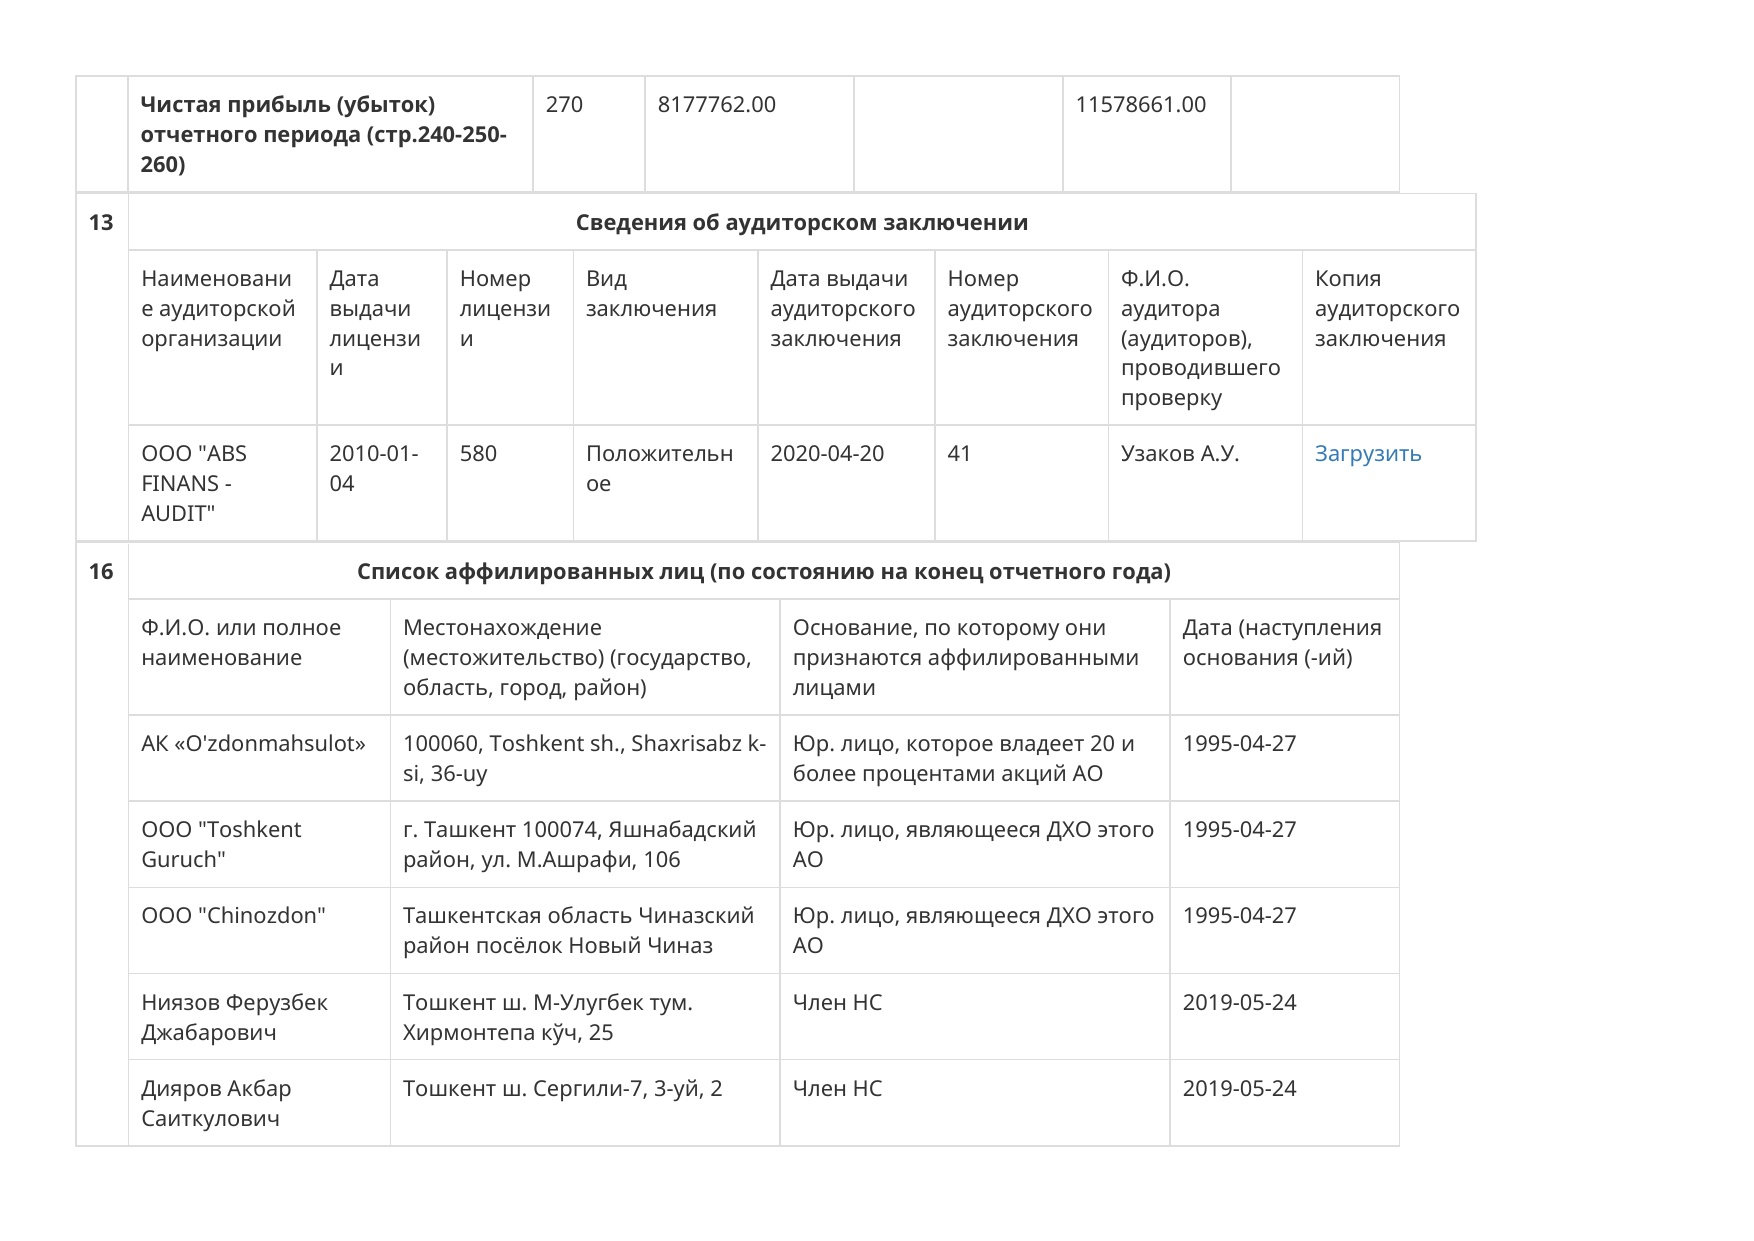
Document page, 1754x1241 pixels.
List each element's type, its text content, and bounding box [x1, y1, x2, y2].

table_cell Положительное [574, 426, 757, 540]
table_cell Член НС [781, 974, 1169, 1059]
table_cell ООО "Chinozdon" [129, 888, 390, 973]
table_cell Наименование аудиторской организации [129, 251, 316, 424]
table_cell Юр. лицо, являющееся ДХО этого АО [781, 888, 1169, 973]
table_header 16 [77, 543, 128, 1145]
table_header 13 [77, 194, 128, 540]
table_cell Дата (наступления основания (-ий) [1171, 600, 1399, 714]
table_cell Ниязов Ферузбек Джабарович [129, 974, 390, 1059]
table_cell 8177762.00 [646, 77, 853, 191]
table_cell ООО "ABS FINANS - AUDIT" [129, 426, 316, 540]
table_cell [1232, 77, 1399, 191]
table_cell 580 [448, 426, 573, 540]
table_cell Вид заключения [574, 251, 757, 424]
table_cell Юр. лицо, которое владеет 20 и более процентами акций АО [781, 716, 1169, 800]
table_cell Ф.И.О. или полное наименование [129, 600, 390, 714]
table_cell Чистая прибыль (убыток) отчетного периода (стр.240-250-260) [129, 77, 532, 191]
table_header Сведения об аудиторском заключении [129, 194, 1475, 249]
table_header Список аффилированных лиц (по состоянию на конец отчетного года) [129, 543, 1399, 598]
table_cell Номер лицензии [448, 251, 573, 424]
table_cell 2010-01-04 [318, 426, 446, 540]
table_cell Основание, по которому они признаются аффилированными лицами [781, 600, 1169, 714]
table_cell 1995-04-27 [1171, 888, 1399, 973]
table_cell ООО "Toshkent Guruch" [129, 802, 390, 886]
table_cell Член НС [781, 1060, 1169, 1145]
table_cell 1995-04-27 [1171, 802, 1399, 886]
table_cell Номер аудиторского заключения [936, 251, 1108, 424]
table_cell 2019-05-24 [1171, 974, 1399, 1059]
table_cell [855, 77, 1062, 191]
table_cell 2019-05-24 [1171, 1060, 1399, 1145]
table_cell Ф.И.О. аудитора (аудиторов), проводившего проверку [1109, 251, 1302, 424]
table_cell АК «O'zdonmahsulot» [129, 716, 390, 800]
table_cell Копия аудиторского заключения [1303, 251, 1475, 424]
table_cell 41 [936, 426, 1108, 540]
table_cell 2020-04-20 [759, 426, 934, 540]
table_cell Узаков А.У. [1109, 426, 1302, 540]
table_cell г. Ташкент 100074, Яшнабадский район, ул. М.Ашрафи, 106 [391, 802, 779, 886]
table_cell 11578661.00 [1064, 77, 1230, 191]
table_cell Ташкентская область Чиназский район посёлок Новый Чиназ [391, 888, 779, 973]
table_cell Юр. лицо, являющееся ДХО этого АО [781, 802, 1169, 886]
table_cell Дата выдачи лицензии [318, 251, 446, 424]
table_cell Местонахождение (местожительство) (государство, область, город, район) [391, 600, 779, 714]
table_cell Дияров Акбар Саиткулович [129, 1060, 390, 1145]
table_cell Дата выдачи аудиторского заключения [759, 251, 934, 424]
table_cell 1995-04-27 [1171, 716, 1399, 800]
table_cell 100060, Toshkent sh., Shaxrisabz k-si, 36-uy [391, 716, 779, 800]
table_cell 270 [534, 77, 644, 191]
table_cell Тошкент ш. Сергили-7, 3-уй, 2 [391, 1060, 779, 1145]
table_cell Тошкент ш. М-Улугбек тум. Хирмонтепа кўч, 25 [391, 974, 779, 1059]
table_cell Загрузить [1303, 426, 1475, 540]
